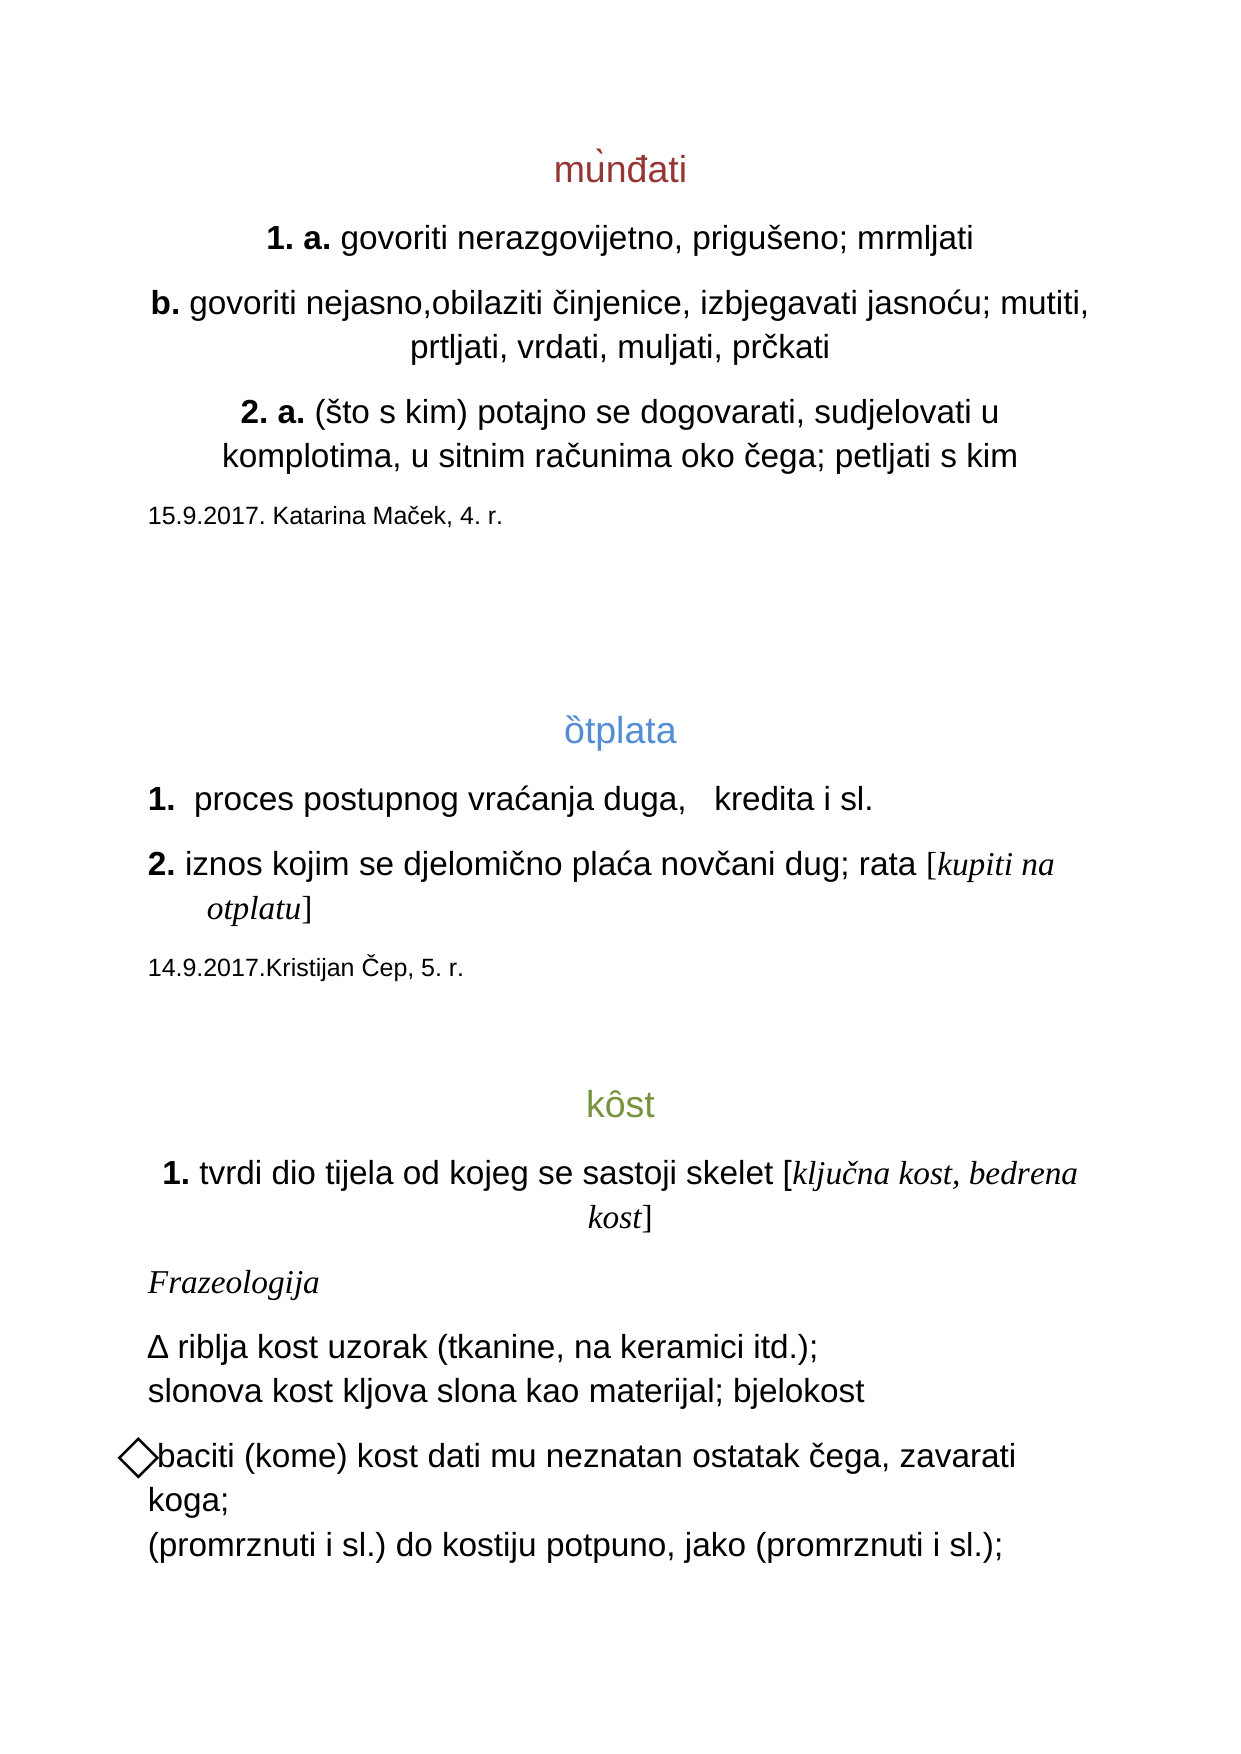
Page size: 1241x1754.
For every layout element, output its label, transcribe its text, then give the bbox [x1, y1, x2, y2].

text 1. tvrdi dio tijela od kojeg se sastoji skelet [ključna kost, bedrena kost] [148, 1153, 1093, 1236]
text mùnđati [148, 148, 1093, 191]
text kȏst [148, 1083, 1093, 1126]
text 1. a. govoriti nerazgovijetno, prigušeno; mrmljati [148, 218, 1093, 256]
text 14.9.2017.Kristijan Čep, 5. r. [148, 953, 1093, 982]
text 2. a. (što s kim) potajno se dogovarati, sudjelovati u komplotima, u sitnim računima oko čega; petljati s kim [148, 392, 1093, 475]
text ∆ riblja kost uzorak (tkanine, na keramici itd.); slonova kost kljova slona kao materijal; bjelokost [148, 1327, 1093, 1410]
text 15.9.2017. Katarina Maček, 4. r. [148, 501, 1093, 530]
text b. govoriti nejasno,obilaziti činjenice, izbjegavati jasnoću; mutiti, prtljati, vrdati, muljati, prčkati [148, 283, 1093, 366]
text 2. iznos kojim se djelomično plaća novčani dug; rata [kupiti na otplatu] [148, 844, 1093, 926]
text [148, 1436, 1093, 1563]
text 1. proces postupnog vraćanja duga, kredita i sl. [148, 779, 1093, 817]
text ȍtplata [148, 708, 1093, 751]
text Frazeologija [148, 1262, 1093, 1301]
